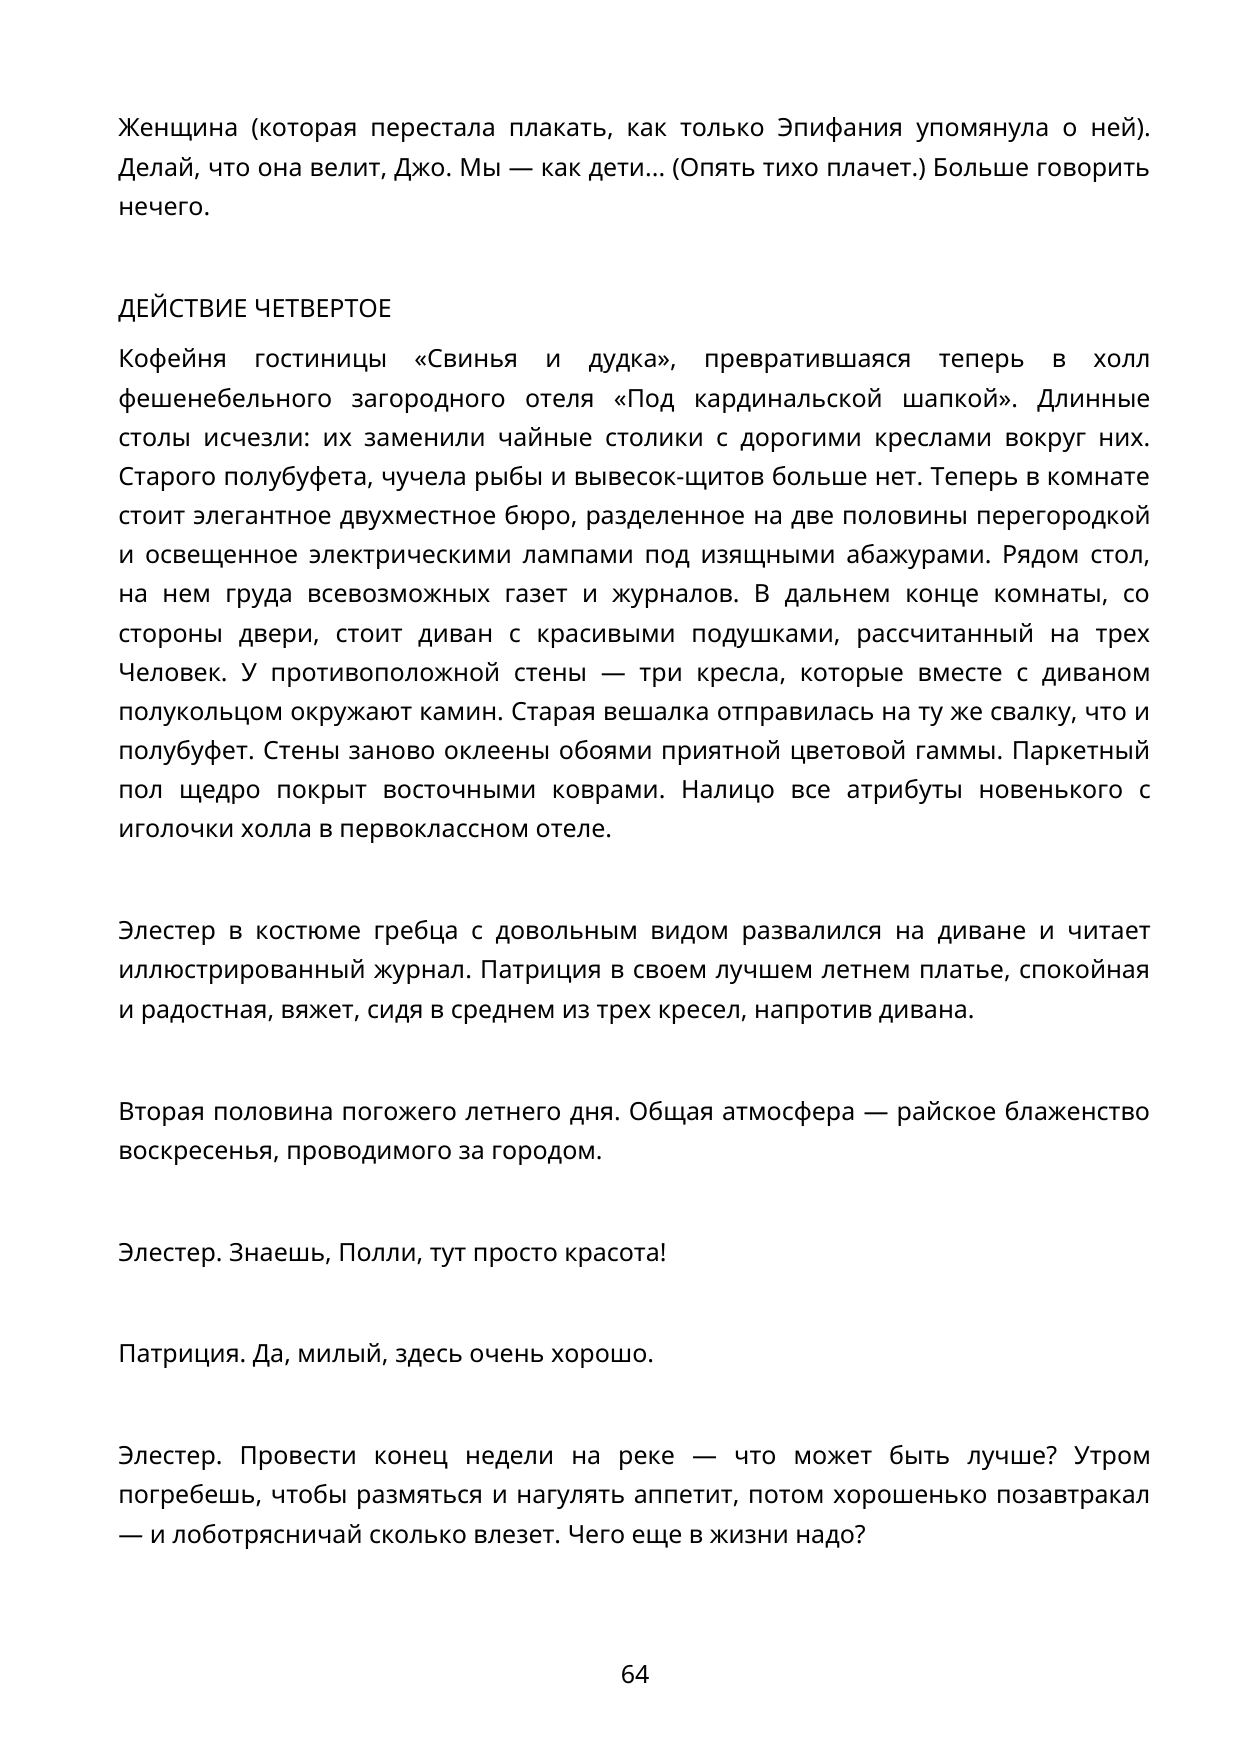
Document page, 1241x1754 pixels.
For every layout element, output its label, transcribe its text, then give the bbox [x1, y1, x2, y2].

text Кофейня гостиницы «Свинья и дудка», превратившаяся теперь в холл фешенебельного загородного отеля «Под кардинальской шапкой». Длинные столы исчезли: их заменили чайные столики с дорогими креслами вокруг них. Старого полубуфета, чучела рыбы и вывесок-щитов больше нет. Теперь в комнате стоит элегантное двухместное бюро, разделенное на две половины перегородкой и освещенное электрическими лампами под изящными абажурами. Рядом стол, на нем груда всевозможных газет и журналов. В дальнем конце комнаты, со стороны двери, стоит диван с красивыми подушками, рассчитанный на трех Человек. У противоположной стены — три кресла, которые вместе с диваном полукольцом окружают камин. Старая вешалка отправилась на ту же свалку, что и полубуфет. Стены заново оклеены обоями приятной цветовой гаммы. Паркетный пол щедро покрыт восточными коврами. Налицо все атрибуты новенького с иголочки холла в первоклассном отеле. [118, 341, 1152, 845]
text Элестер. Знаешь, Полли, тут просто красота! [118, 1234, 1152, 1268]
text Вторая половина погожего летнего дня. Общая атмосфера — райское блаженство воскресенья, проводимого за городом. [118, 1093, 1152, 1166]
text Элестер. Провести конец недели на реке — что может быть лучше? Утром погребешь, чтобы размяться и нагулять аппетит, потом хорошенько позавтракал — и лоботрясничай сколько влезет. Чего еще в жизни надо? [118, 1438, 1152, 1550]
text ДЕЙСТВИЕ ЧЕТВЕРТОЕ [118, 290, 1152, 324]
text Патриция. Да, милый, здесь очень хорошо. [118, 1336, 1152, 1370]
text Элестер в костюме гребца с довольным видом развалился на диване и читает иллюстрированный журнал. Патриция в своем лучшем летнем платье, спокойная и радостная, вяжет, сидя в среднем из трех кресел, напротив дивана. [118, 913, 1152, 1025]
text Женщина (которая перестала плакать, как только Эпифания упомянула о ней). Делай, что она велит, Джо. Мы — как дети... (Опять тихо плачет.) Больше говорить нечего. [118, 110, 1152, 222]
